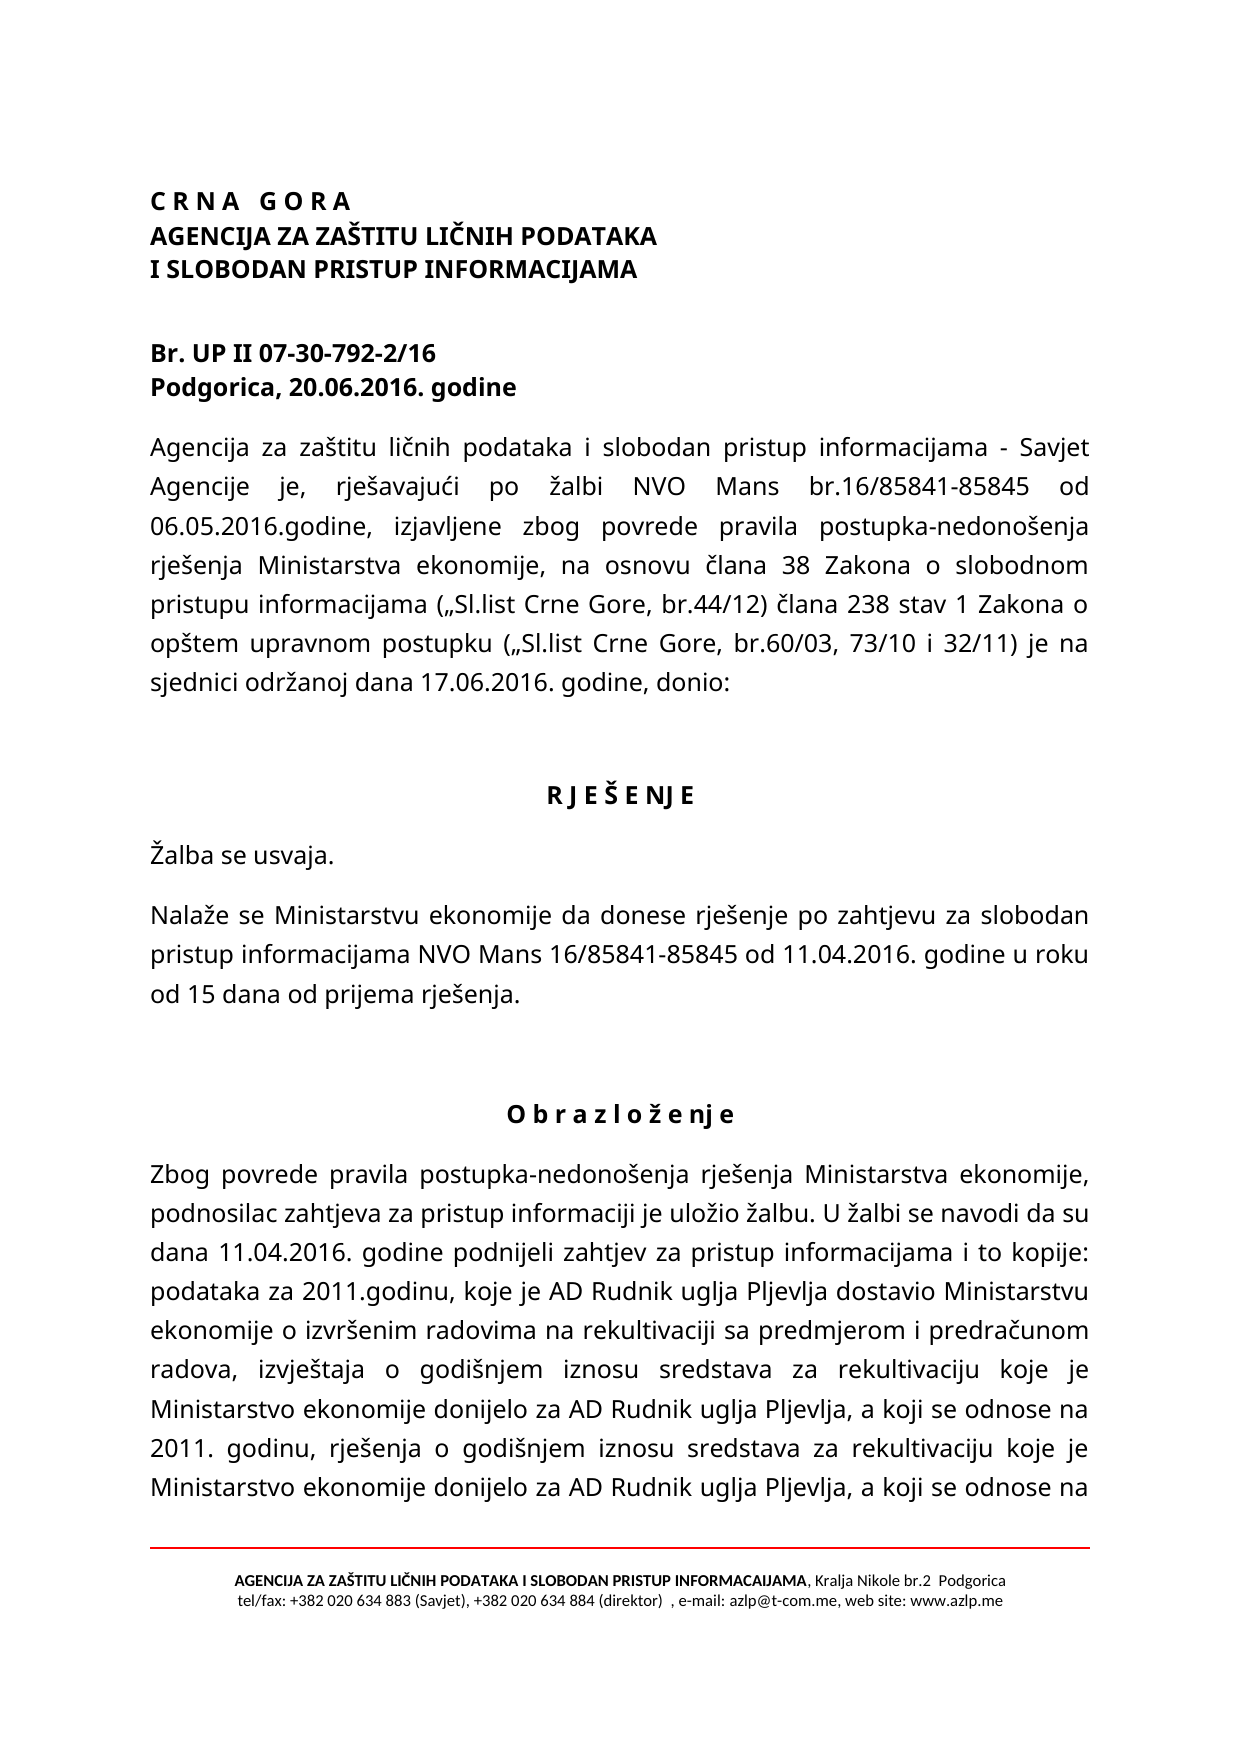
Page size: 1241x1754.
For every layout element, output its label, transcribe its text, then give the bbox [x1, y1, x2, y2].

text Br. UP II 07-30-792-2/16 [150, 336, 1090, 370]
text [150, 1156, 1090, 1504]
text Podgorica, 20.06.2016. godine [150, 370, 1090, 404]
text Agencija za zaštitu ličnih podataka i slobodan pristup informacijama - Savjet Agencije je, rješavajući po žalbi NVO Mans br.16/85841-85845 od 06.05.2016.godine, izjavljene zbog povrede pravila postupka-nedonošenja rješenja Ministarstva ekonomije, na osnovu člana 38 Zakona o slobodnom pristupu informacijama („Sl.list Crne Gore, br.44/12) člana 238 stav 1 Zakona o opštem upravnom postupku („Sl.list Crne Gore, br.60/03, 73/10 i 32/11) je na sjednici održanoj dana 17.06.2016. godine, donio: [150, 430, 1090, 699]
text R J E Š E NJ E [150, 778, 1090, 812]
text O b r a z l o ž e nj e [150, 1096, 1090, 1130]
text Nalaže se Ministarstvu ekonomije da donese rješenje po zahtjevu za slobodan pristup informacijama NVO Mans 16/85841-85845 od 11.04.2016. godine u roku od 15 dana od prijema rješenja. [150, 898, 1090, 1010]
text I SLOBODAN PRISTUP INFORMACIJAMA [150, 252, 1090, 286]
text C R N A G O R A [150, 184, 1090, 218]
text AGENCIJA ZA ZAŠTITU LIČNIH PODATAKA [150, 218, 1090, 252]
text Žalba se usvaja. [150, 838, 1090, 872]
